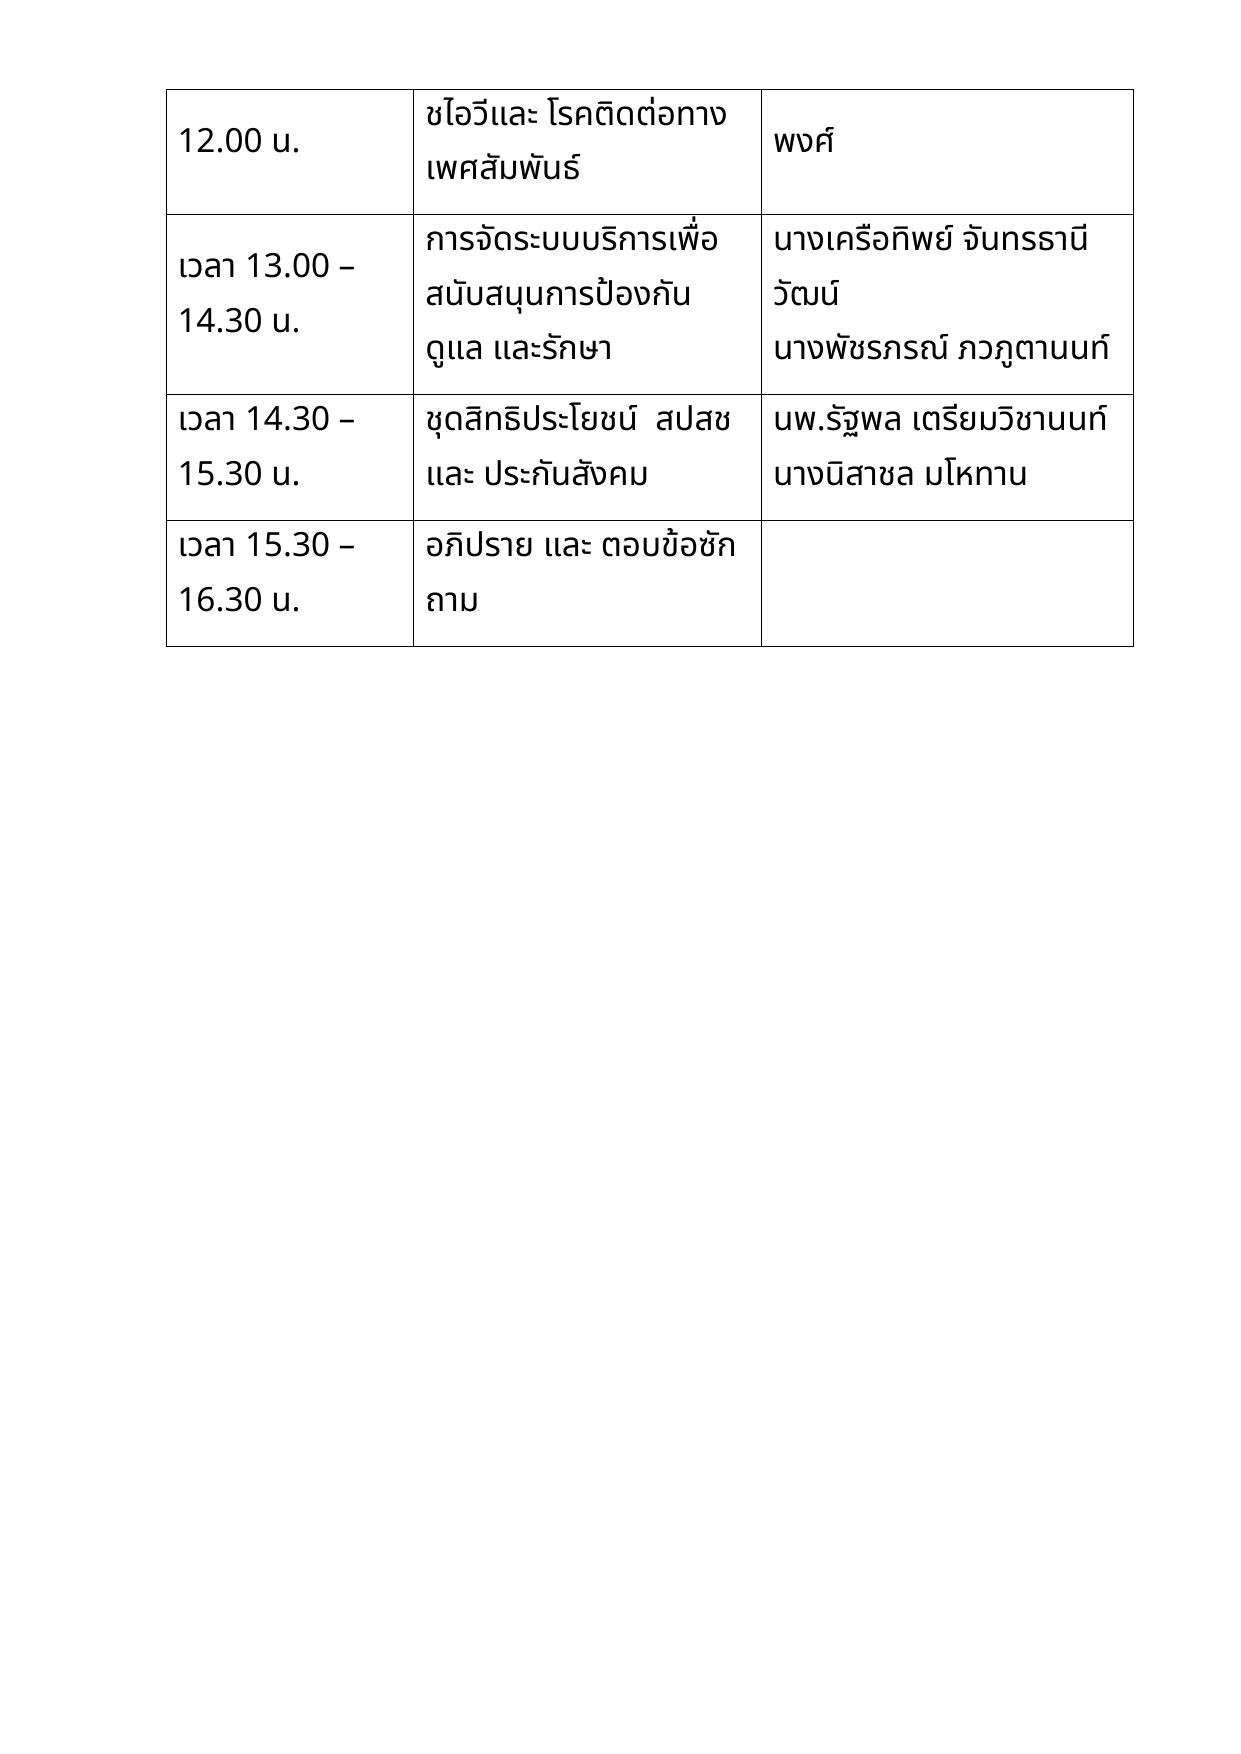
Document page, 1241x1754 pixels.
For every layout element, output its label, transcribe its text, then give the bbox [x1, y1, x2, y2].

table_cell การจัดระบบบริการเพื่อสนับสนุนการป้องกัน ดูแล และรักษา [414, 215, 761, 394]
table_cell [762, 521, 1133, 646]
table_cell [414, 90, 761, 214]
table_cell เวลา 13.00 – 14.30 น. [167, 215, 413, 394]
table_cell อภิปราย และ ตอบข้อซักถาม [414, 521, 761, 646]
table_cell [762, 90, 1133, 214]
table_cell นางเครือทิพย์ จันทรธานีวัฒน์ นางพัชรภรณ์ ภวภูตานนท์ [762, 215, 1133, 394]
table_cell นพ.รัฐพล เตรียมวิชานนท์ นางนิสาชล มโหทาน [762, 395, 1133, 520]
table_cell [167, 90, 413, 214]
table_cell เวลา 14.30 – 15.30 น. [167, 395, 413, 520]
table_cell ชุดสิทธิประโยชน์ สปสช และ ประกันสังคม [414, 395, 761, 520]
table_cell เวลา 15.30 – 16.30 น. [167, 521, 413, 646]
